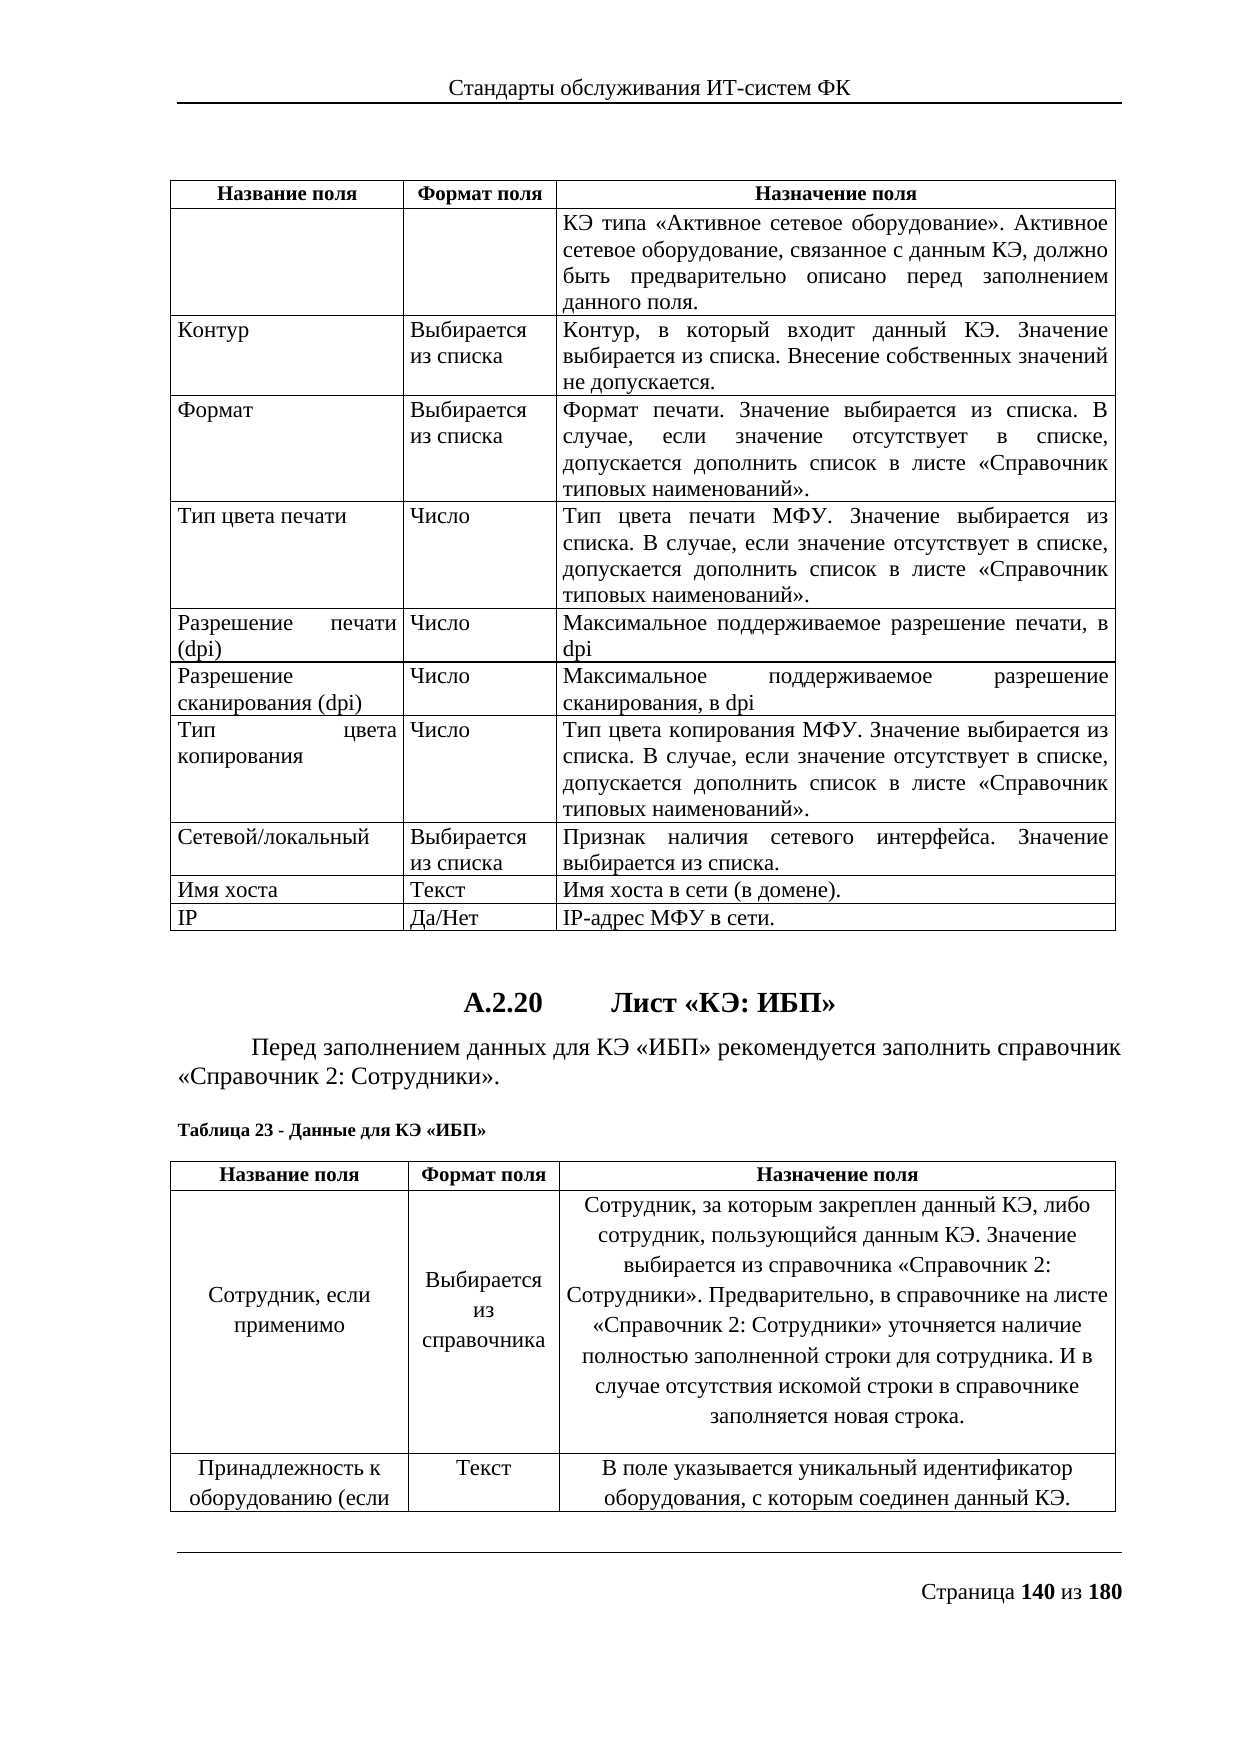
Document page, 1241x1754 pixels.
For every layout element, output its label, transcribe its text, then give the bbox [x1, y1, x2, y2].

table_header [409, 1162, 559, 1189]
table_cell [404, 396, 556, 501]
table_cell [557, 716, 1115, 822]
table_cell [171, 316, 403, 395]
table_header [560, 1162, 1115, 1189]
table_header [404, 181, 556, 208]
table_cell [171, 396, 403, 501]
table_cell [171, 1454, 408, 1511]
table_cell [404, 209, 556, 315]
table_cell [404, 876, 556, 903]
text Перед заполнением данных для КЭ «ИБП» рекомендуется заполнить справочник «Справочник 2: Сотрудники». [177, 1032, 1122, 1090]
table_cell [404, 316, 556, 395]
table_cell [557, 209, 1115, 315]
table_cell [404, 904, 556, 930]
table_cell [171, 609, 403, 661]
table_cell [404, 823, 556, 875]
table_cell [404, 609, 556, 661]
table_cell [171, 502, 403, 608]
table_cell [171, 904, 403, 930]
text Лист «КЭ: ИБП» [177, 982, 1122, 1020]
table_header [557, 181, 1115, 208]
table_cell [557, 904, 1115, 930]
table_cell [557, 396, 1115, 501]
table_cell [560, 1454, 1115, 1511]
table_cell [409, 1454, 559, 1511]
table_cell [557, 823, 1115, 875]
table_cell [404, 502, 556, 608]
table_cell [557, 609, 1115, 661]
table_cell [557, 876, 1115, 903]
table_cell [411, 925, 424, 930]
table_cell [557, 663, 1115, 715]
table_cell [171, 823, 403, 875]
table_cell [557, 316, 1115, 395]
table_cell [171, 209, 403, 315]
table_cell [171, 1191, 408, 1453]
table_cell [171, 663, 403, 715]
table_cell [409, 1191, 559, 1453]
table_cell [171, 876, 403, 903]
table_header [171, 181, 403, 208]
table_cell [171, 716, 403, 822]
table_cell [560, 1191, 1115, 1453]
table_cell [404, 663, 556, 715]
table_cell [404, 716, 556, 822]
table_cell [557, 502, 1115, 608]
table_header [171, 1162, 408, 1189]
